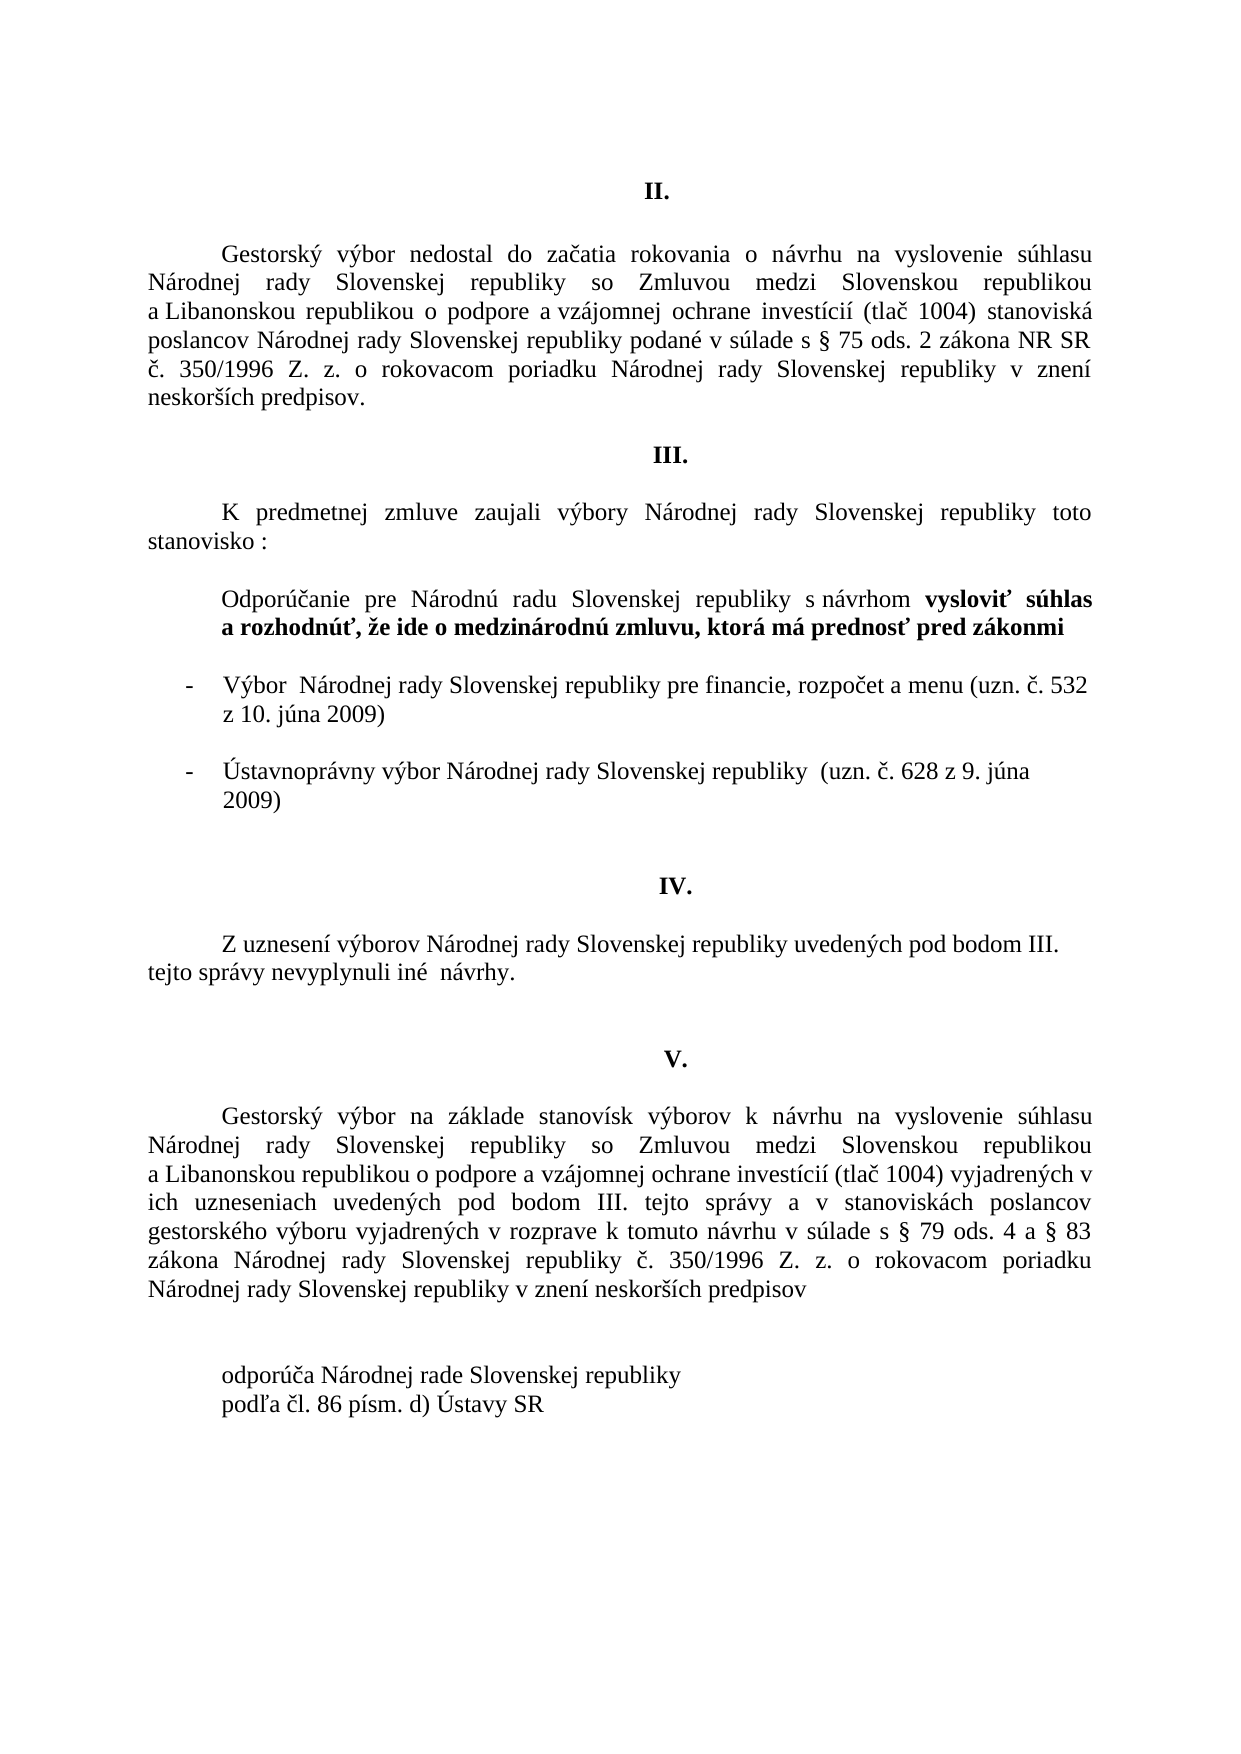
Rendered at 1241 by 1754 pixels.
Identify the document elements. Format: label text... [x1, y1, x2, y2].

text V. [258, 1044, 1093, 1072]
text Z uznesení výborov Národnej rady Slovenskej republiky uvedených pod bodom III. tejto správy nevyplynuli iné návrhy. [148, 929, 1093, 986]
text II. [221, 176, 1093, 205]
text K predmetnej zmluve zaujali výbory Národnej rady Slovenskej republiky toto stanovisko : [148, 497, 1093, 555]
text Gestorský výbor na základe stanovísk výborov k návrhu na vyslovenie súhlasu Národnej rady Slovenskej republiky so Zmluvou medzi Slovenskou republikou a Libanonskou republikou o podpore a vzájomnej ochrane investícií (tlač 1004) vyjadrených v ich uzneseniach uvedených pod bodom III. tejto správy a v stanoviskách poslancov gestorského výboru vyjadrených v rozprave k tomuto návrhu v súlade s § 79 ods. 4 a § 83 zákona Národnej rady Slovenskej republiky č. 350/1996 Z. z. o rokovacom poriadku Národnej rady Slovenskej republiky v znení neskorších predpisov [148, 1101, 1093, 1302]
text IV. [258, 871, 1093, 900]
text III. [590, 440, 1093, 469]
text Gestorský výbor nedostal do začatia rokovania o návrhu na vyslovenie súhlasu Národnej rady Slovenskej republiky so Zmluvou medzi Slovenskou republikou a Libanonskou republikou o podpore a vzájomnej ochrane investícií (tlač 1004) stanoviská poslancov Národnej rady Slovenskej republiky podané v súlade s § 75 ods. 2 zákona NR SR č. 350/1996 Z. z. o rokovacom poriadku Národnej rady Slovenskej republiky v znení neskorších predpisov. [148, 239, 1093, 411]
list Ústavnoprávny výbor Národnej rady Slovenskej republiky (uzn. č. 628 z 9. júna 2009) [185, 756, 1093, 814]
text Odporúčanie pre Národnú radu Slovenskej republiky s návrhom vysloviť súhlas a rozhodnúť, že ide o medzinárodnú zmluvu, ktorá má prednosť pred zákonmi [221, 584, 1093, 641]
text podľa čl. 86 písm. d) Ústavy SR [148, 1389, 1093, 1417]
text odporúča Národnej rade Slovenskej republiky [148, 1360, 1093, 1389]
list Výbor Národnej rady Slovenskej republiky pre financie, rozpočet a menu (uzn. č. 532 z 10. júna 2009) [185, 670, 1093, 727]
